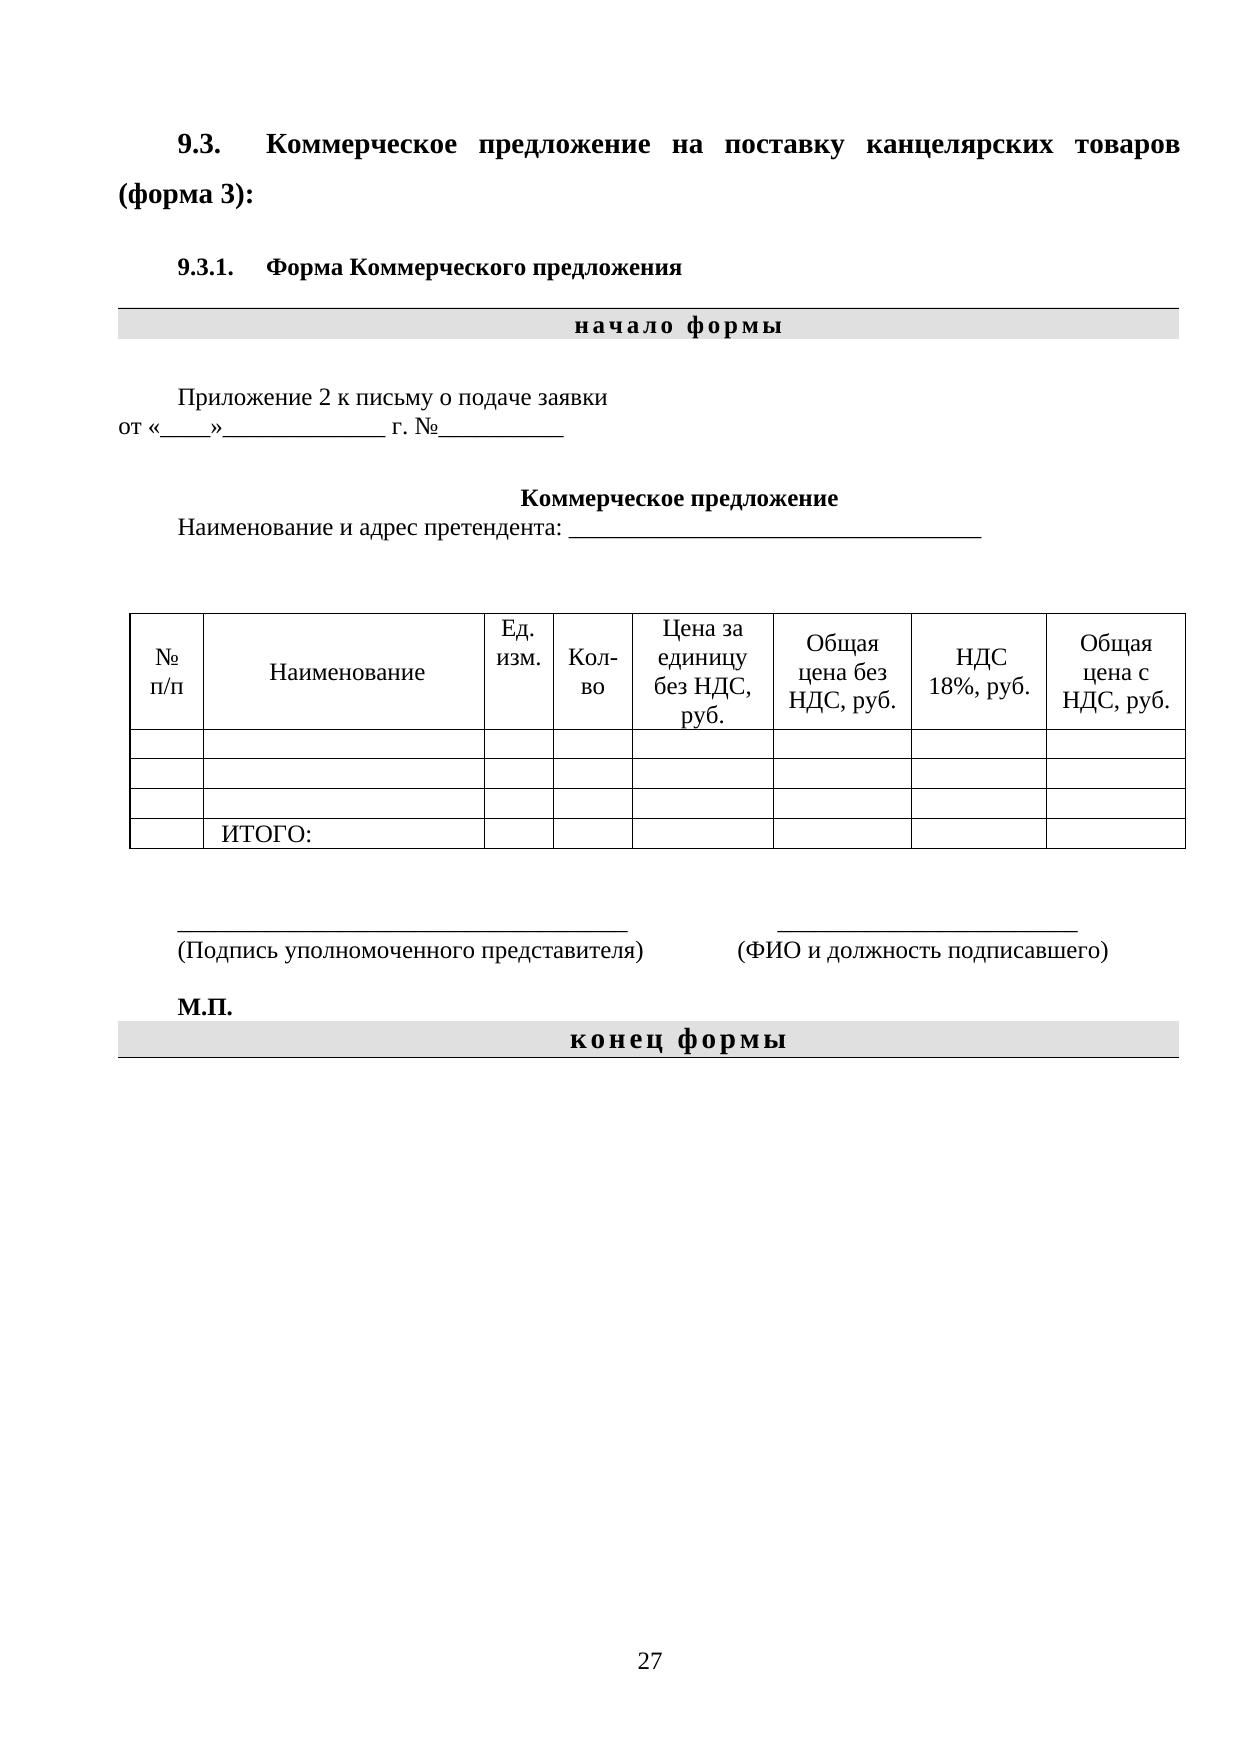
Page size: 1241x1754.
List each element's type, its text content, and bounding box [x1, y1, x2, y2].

text Приложение 2 к письму о подаче заявки от «____»_____________ г. №__________ [118, 382, 1181, 440]
list Форма Коммерческого предложения [118, 252, 1181, 281]
table_header Кол-во [554, 614, 632, 728]
table_header Цена за единицу без НДС, руб. [633, 614, 773, 728]
table_cell [131, 759, 203, 788]
table_cell [485, 819, 553, 848]
table_header Ед. изм. [485, 614, 553, 728]
table_cell [131, 819, 203, 848]
table_cell [204, 730, 484, 758]
text ____________________________________ ________________________ [118, 906, 1181, 935]
table_header Наименование [204, 614, 484, 728]
table_cell [633, 730, 773, 758]
text Коммерческое предложение [118, 483, 1181, 512]
table_cell [912, 730, 1046, 758]
table_cell [204, 789, 484, 818]
table_cell [1047, 789, 1185, 818]
table_cell [485, 730, 553, 758]
text Наименование и адрес претендента: _________________________________ [118, 512, 1181, 541]
text конец формы [118, 1021, 1179, 1057]
table_cell [774, 730, 911, 758]
table_cell [1047, 730, 1185, 758]
table_cell [912, 759, 1046, 788]
table_cell [131, 789, 203, 818]
table_cell ИТОГО: [204, 819, 484, 848]
table_cell [554, 730, 632, 758]
table_header Общая цена с НДС, руб. [1047, 614, 1185, 728]
text М.П. [118, 992, 1181, 1021]
table_cell [912, 819, 1046, 848]
table_header № п/п [131, 614, 203, 728]
table_cell [1047, 819, 1185, 848]
table_cell [912, 789, 1046, 818]
table_cell [485, 759, 553, 788]
table_header Общая цена без НДС, руб. [774, 614, 911, 728]
table_cell [633, 759, 773, 788]
text (Подпись уполномоченного представителя) (ФИО и должность подписавшего) [118, 935, 1181, 964]
text начало формы [118, 309, 1179, 339]
table_cell [1047, 759, 1185, 788]
list Коммерческое предложение на поставку канцелярских товаров (форма 3): [118, 126, 1181, 210]
table_cell [774, 789, 911, 818]
table_cell [633, 819, 773, 848]
table_cell [554, 789, 632, 818]
table_cell [485, 789, 553, 818]
table_cell [204, 759, 484, 788]
table_cell [633, 789, 773, 818]
table_cell [774, 759, 911, 788]
table_cell [554, 819, 632, 848]
table_cell [131, 730, 203, 758]
table_cell [554, 759, 632, 788]
table_header НДС 18%, руб. [912, 614, 1046, 728]
table_cell [774, 819, 911, 848]
